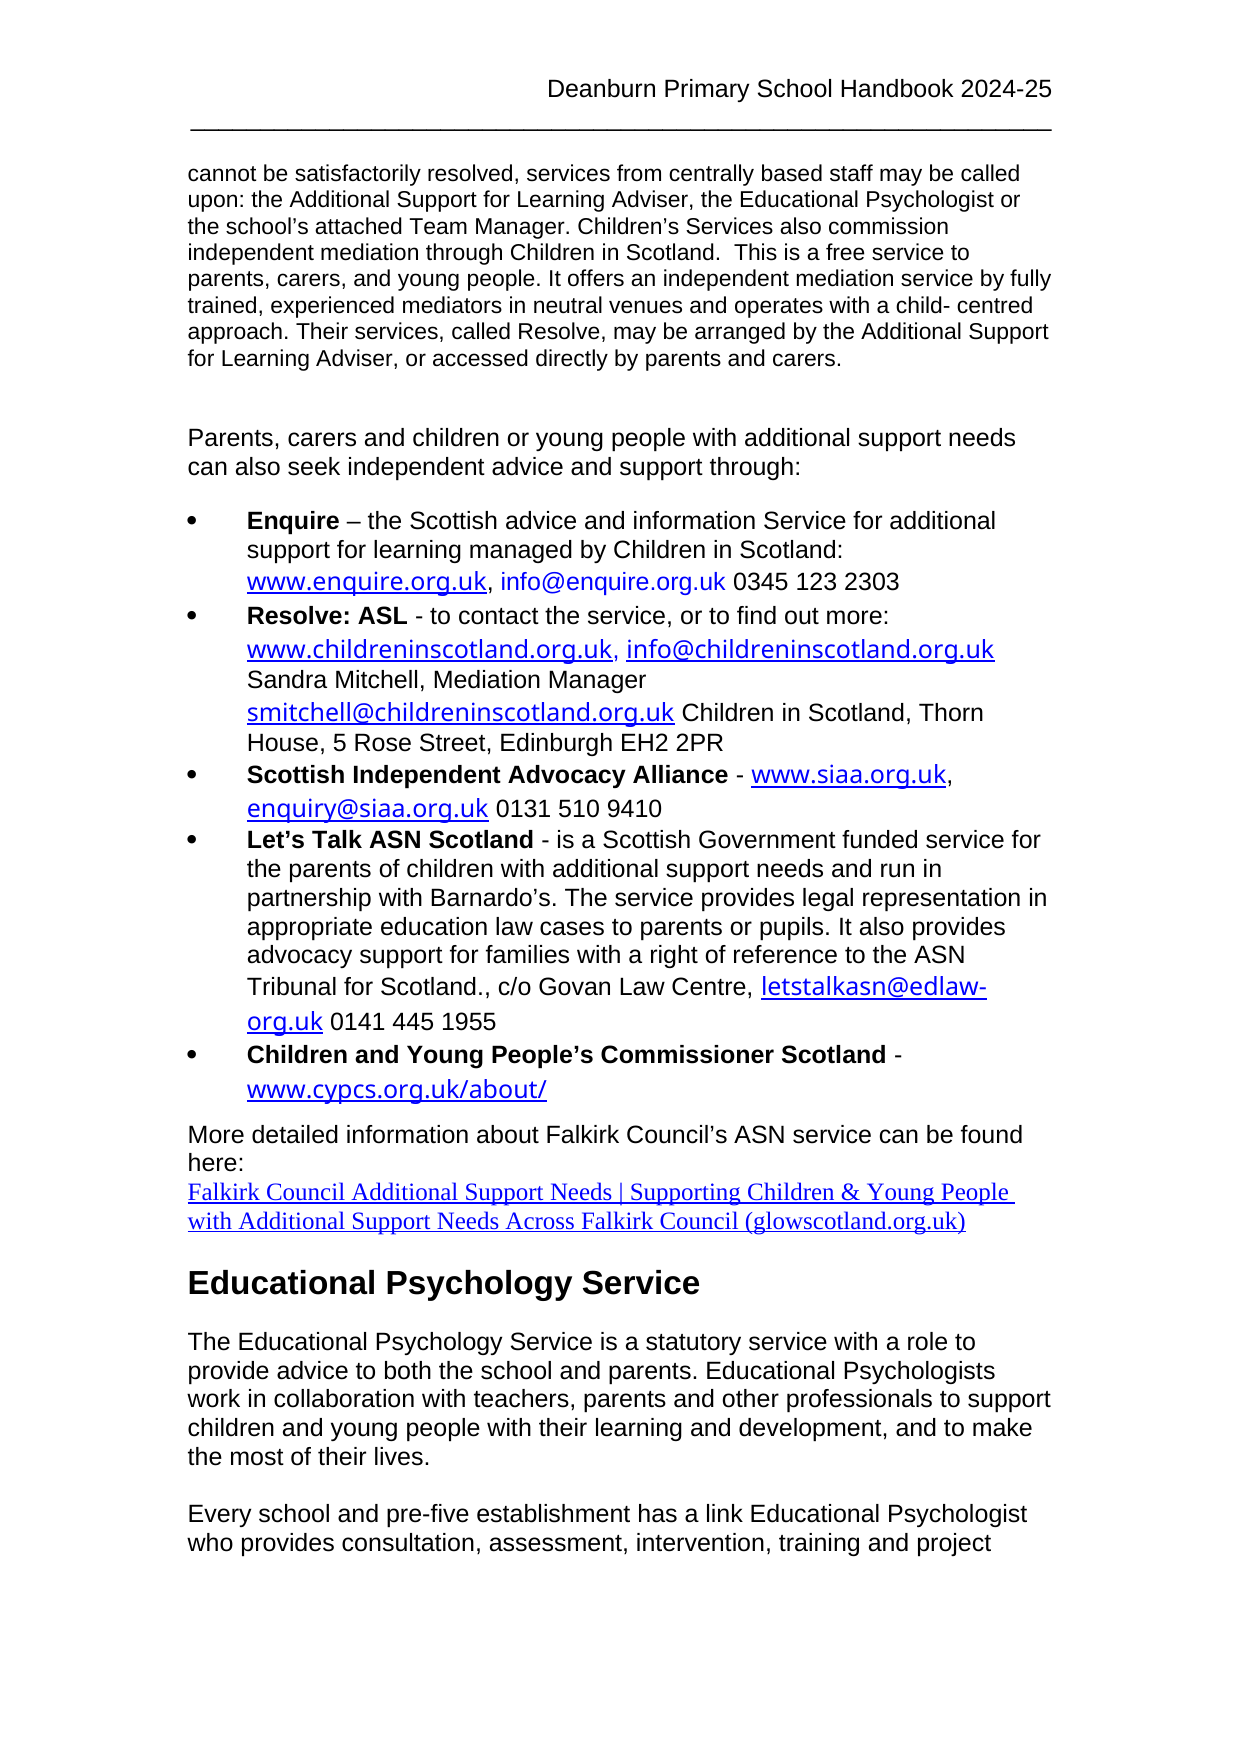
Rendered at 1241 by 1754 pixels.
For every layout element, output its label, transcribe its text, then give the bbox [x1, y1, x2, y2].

text Falkirk Council Additional Support Needs | Supporting Children & Young People with Additional Support Needs Across Falkirk Council (glowscotland.org.uk) [187, 1177, 1053, 1235]
text The Educational Psychology Service is a statutory service with a role to provide advice to both the school and parents. Educational Psychologists work in collaboration with teachers, parents and other professionals to support children and young people with their learning and development, and to make the most of their lives. [187, 1327, 1053, 1471]
text Educational Psychology Service [187, 1263, 1053, 1302]
list Children and Young People’s Commissioner Scotland - www.cypcs.org.uk/about/ [187, 1037, 1053, 1105]
text Parents, carers and children or young people with additional support needs can also seek independent advice and support through: [187, 423, 1053, 481]
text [187, 160, 1053, 371]
list Let’s Talk ASN Scotland - is a Scottish Government funded service for the parents of children with additional support needs and run in partnership with Barnardo’s. The service provides legal representation in appropriate education law cases to parents or pupils. It also provides advocacy support for families with a right of reference to the ASN Tribunal for Scotland., c/o Govan Law Centre, letstalkasn@edlaw-org.uk 0141 445 1955 [187, 825, 1053, 1037]
text More detailed information about Falkirk Council’s ASN service can be found here: [187, 1120, 1053, 1177]
list Enquire – the Scottish advice and information Service for additional support for learning managed by Children in Scotland: www.enquire.org.uk, info@enquire.org.uk 0345 123 2303 [187, 506, 1053, 597]
list Resolve: ASL - to contact the service, or to find out more: www.childreninscotland.org.uk, info@childreninscotland.org.uk Sandra Mitchell, Mediation Manager smitchell@childreninscotland.org.uk Children in Scotland, Thorn House, 5 Rose Street, Edinburgh EH2 2PR [187, 597, 1053, 757]
list Scottish Independent Advocacy Alliance - www.siaa.org.uk, enquiry@siaa.org.uk 0131 510 9410 [187, 757, 1053, 825]
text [187, 1499, 1053, 1557]
